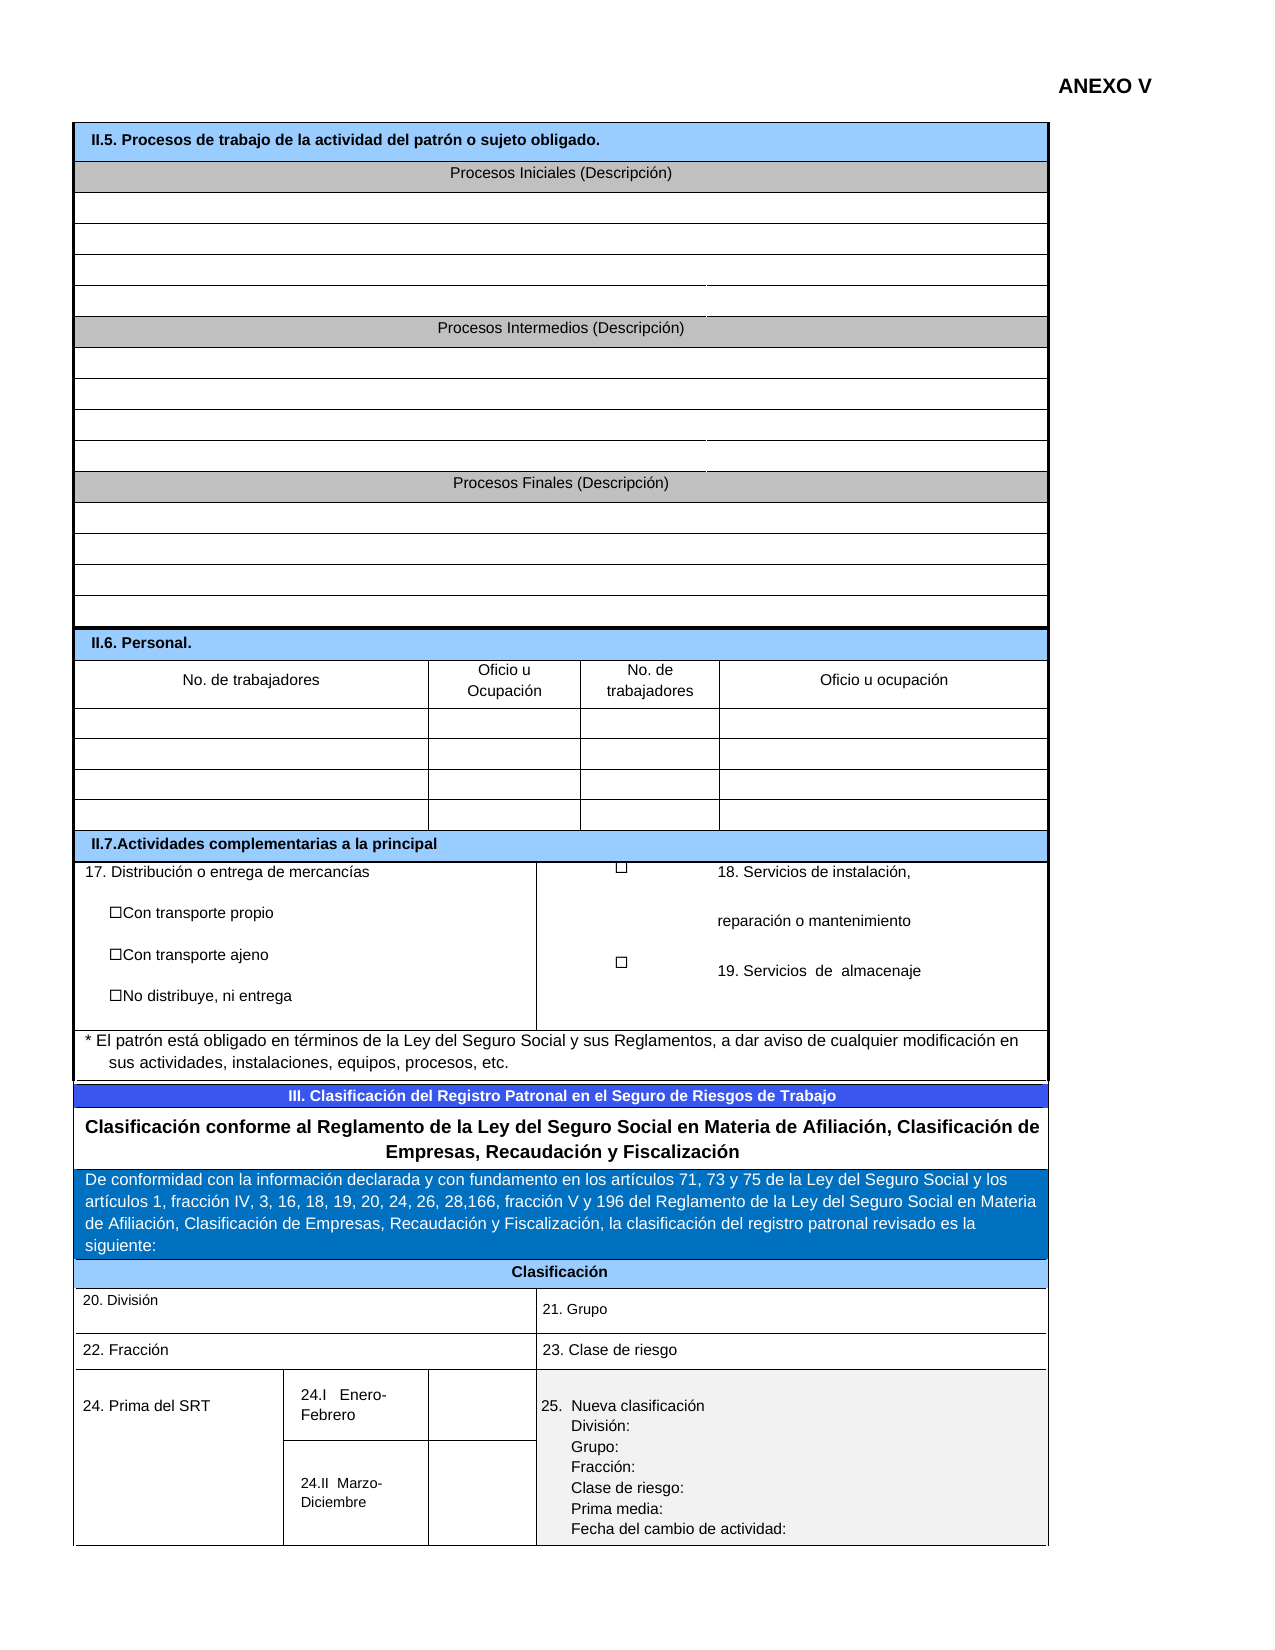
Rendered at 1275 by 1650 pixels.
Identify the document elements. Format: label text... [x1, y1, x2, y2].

table_cell 18. Servicios de instalación, reparación o mantenimiento 19. Servicios de almacenaje [706, 863, 1047, 1029]
table_cell [75, 255, 1047, 285]
table_cell [429, 709, 580, 738]
table_cell [720, 739, 1047, 768]
table_cell [537, 863, 706, 1029]
table_cell [75, 224, 1047, 254]
table_cell [75, 441, 706, 471]
table_cell [75, 379, 1047, 409]
table_cell [707, 441, 1047, 471]
table_cell [75, 348, 706, 378]
table_cell [75, 565, 1047, 595]
table_cell [75, 596, 1047, 626]
table_cell 24. Prima del SRT [74, 1369, 283, 1545]
table_cell Procesos Iniciales (Descripción) [75, 162, 1047, 192]
table_cell 24.II Marzo-Diciembre [284, 1441, 428, 1545]
table_cell [581, 800, 719, 829]
table_cell [75, 800, 428, 829]
table_cell 17. Distribución o entrega de mercancías Con transporte propio Con transporte ajeno No distribuye, ni entrega [75, 863, 536, 1029]
table_cell [429, 770, 580, 799]
table_header II.5. Procesos de trabajo de la actividad del patrón o sujeto obligado. [75, 123, 1047, 161]
table_cell [75, 739, 428, 768]
table_cell 23. Clase de riesgo [537, 1333, 1048, 1369]
table_cell * El patrón está obligado en términos de la Ley del Seguro Social y sus Reglamentos, a dar aviso de cualquier modificación en sus actividades, instalaciones, equipos, procesos, etc. [75, 1031, 1047, 1080]
table_cell [581, 770, 719, 799]
table_cell [75, 410, 1047, 440]
table_cell [75, 770, 428, 799]
table_cell II.6. Personal. [75, 630, 1047, 660]
table_cell [581, 739, 719, 768]
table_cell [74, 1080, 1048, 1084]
table_cell [75, 286, 706, 316]
table_cell Procesos Finales (Descripción) [75, 472, 1047, 502]
table_cell Procesos Intermedios (Descripción) [75, 317, 1047, 347]
table_cell De conformidad con la información declarada y con fundamento en los artículos 71, 73 y 75 de la Ley del Seguro Social y los artículos 1, fracción IV, 3, 16, 18, 19, 20, 24, 26, 28,166, fracción V y 196 del Reglamento de la Ley del Seguro Social en Materia de Afiliación, Clasificación de Empresas, Recaudación y Fiscalización, la clasificación del registro patronal revisado es la siguiente: [74, 1169, 1048, 1259]
table_cell 22. Fracción [74, 1333, 536, 1369]
table_cell No. de trabajadores [581, 661, 719, 707]
table_cell [706, 193, 1047, 223]
table_cell 21. Grupo [537, 1288, 1048, 1333]
table_cell [75, 503, 706, 533]
table_cell [720, 709, 1047, 738]
table_cell II.7.Actividades complementarias a la principal [75, 831, 1047, 861]
table_cell Oficio u ocupación [720, 661, 1047, 707]
text ANEXO V [177, 74, 1152, 98]
table_cell [429, 800, 580, 829]
table_cell [75, 709, 428, 738]
table_cell [706, 348, 1047, 378]
table_cell Oficio u Ocupación [429, 661, 580, 707]
table_cell No. de trabajadores [75, 661, 428, 707]
table_cell [429, 739, 580, 768]
table_cell [581, 709, 719, 738]
table_cell [720, 800, 1047, 829]
table_cell [75, 193, 706, 223]
table_cell [707, 286, 1047, 316]
table_cell III. Clasificación del Registro Patronal en el Seguro de Riesgos de Trabajo Clasificación conforme al Reglamento de la Ley del Seguro Social en Materia de Afiliación, Clasificación de Empresas, Recaudación y Fiscalización [74, 1108, 1048, 1169]
table_cell 20. División [74, 1288, 536, 1333]
table_cell [429, 1441, 536, 1545]
table_cell [429, 1370, 536, 1440]
table_cell Clasificación [74, 1259, 1048, 1288]
table_cell 25. Nueva clasificación División: Grupo: Fracción: Clase de riesgo: Prima media: Fecha del cambio de actividad: [537, 1369, 1048, 1545]
table_cell [720, 770, 1047, 799]
table_cell 24.I Enero-Febrero [284, 1370, 428, 1440]
table_cell [706, 503, 1047, 533]
table_cell [75, 534, 1047, 564]
